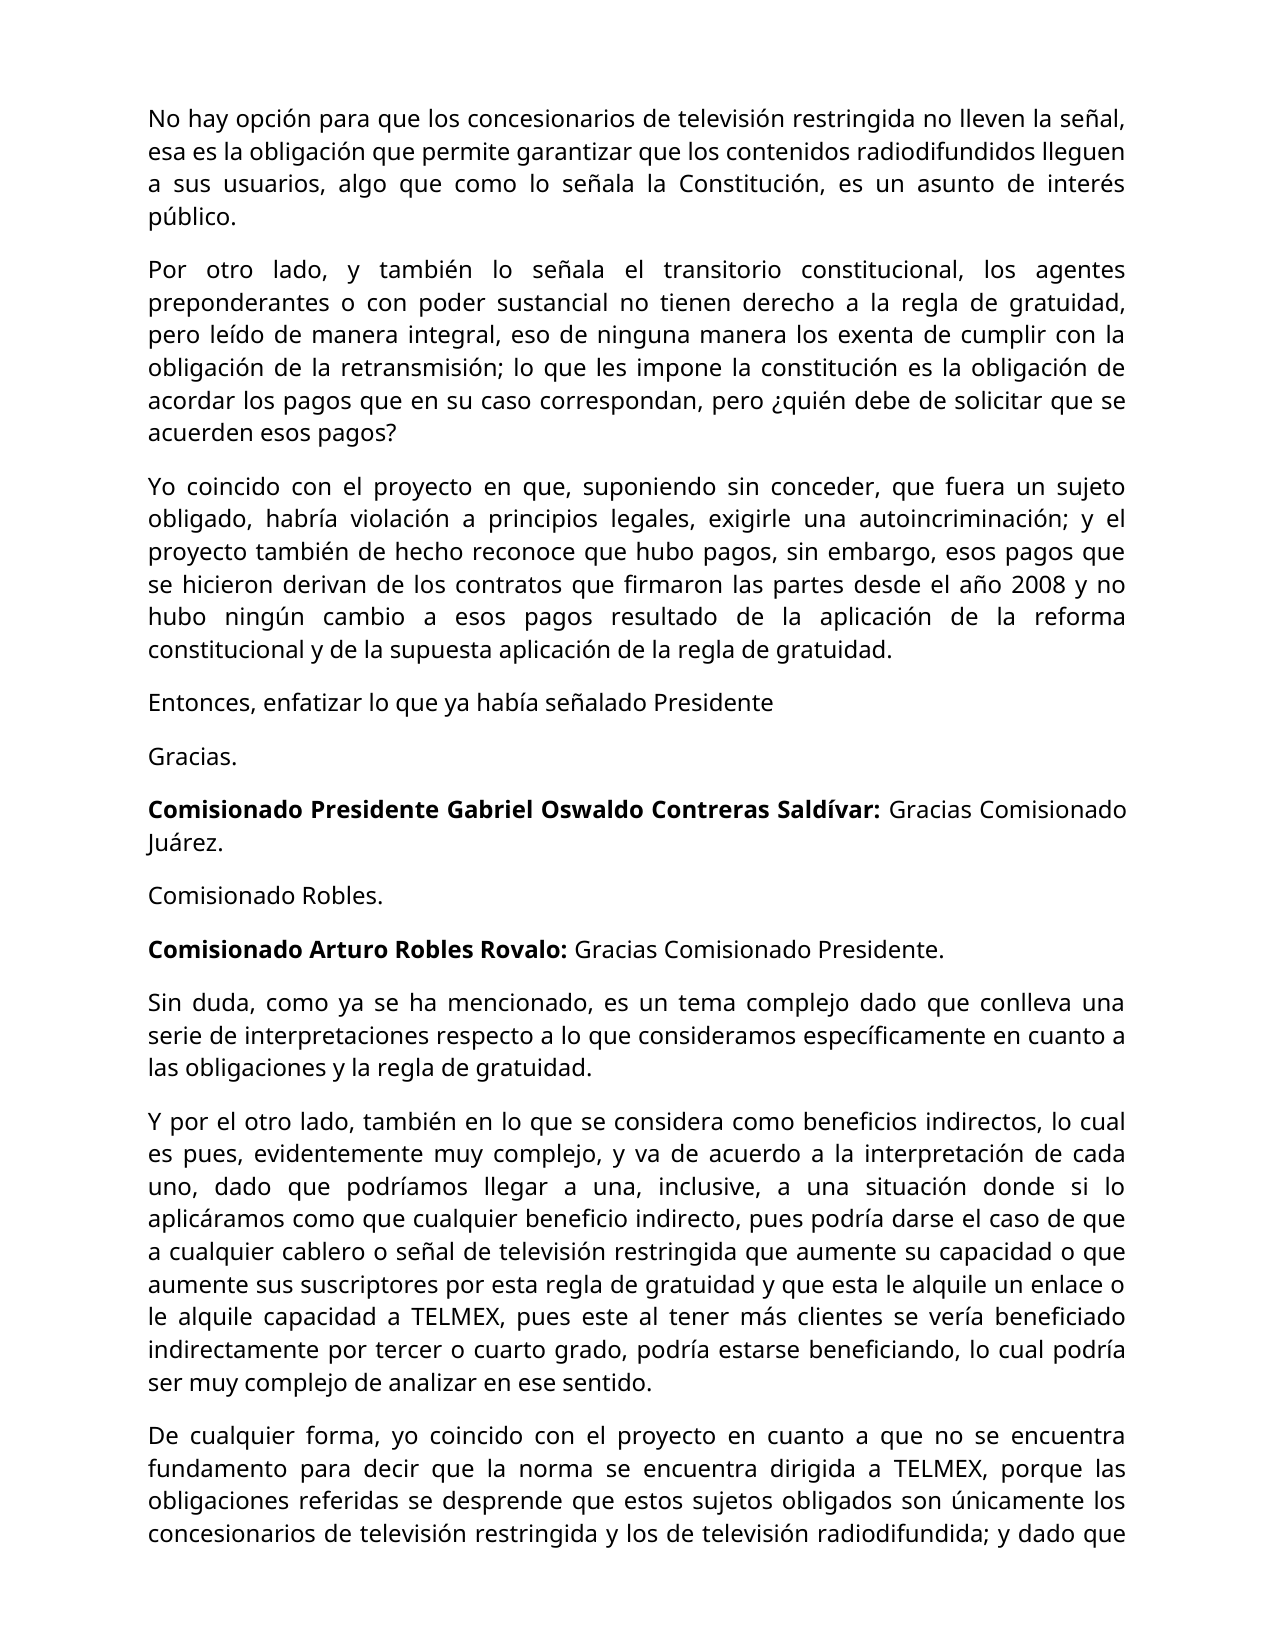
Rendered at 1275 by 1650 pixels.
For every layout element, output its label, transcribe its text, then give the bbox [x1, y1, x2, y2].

text Gracias. [148, 739, 1127, 772]
text Comisionado Robles. [148, 879, 1127, 912]
text Comisionado Arturo Robles Rovalo: Gracias Comisionado Presidente. [148, 932, 1127, 965]
text Y por el otro lado, también en lo que se considera como beneficios indirectos, lo cual es pues, evidentemente muy complejo, y va de acuerdo a la interpretación de cada uno, dado que podríamos llegar a una, inclusive, a una situación donde si lo aplicáramos como que cualquier beneficio indirecto, pues podría darse el caso de que a cualquier cablero o señal de televisión restringida que aumente su capacidad o que aumente sus suscriptores por esta regla de gratuidad y que esta le alquile un enlace o le alquile capacidad a TELMEX, pues este al tener más clientes se vería beneficiado indirectamente por tercer o cuarto grado, podría estarse beneficiando, lo cual podría ser muy complejo de analizar en ese sentido. [148, 1104, 1127, 1398]
text Sin duda, como ya se ha mencionado, es un tema complejo dado que conlleva una serie de interpretaciones respecto a lo que consideramos específicamente en cuanto a las obligaciones y la regla de gratuidad. [148, 986, 1127, 1084]
text Por otro lado, y también lo señala el transitorio constitucional, los agentes preponderantes o con poder sustancial no tienen derecho a la regla de gratuidad, pero leído de manera integral, eso de ninguna manera los exenta de cumplir con la obligación de la retransmisión; lo que les impone la constitución es la obligación de acordar los pagos que en su caso correspondan, pero ¿quién debe de solicitar que se acuerden esos pagos? [148, 253, 1127, 449]
text Yo coincido con el proyecto en que, suponiendo sin conceder, que fuera un sujeto obligado, habría violación a principios legales, exigirle una autoincriminación; y el proyecto también de hecho reconoce que hubo pagos, sin embargo, esos pagos que se hicieron derivan de los contratos que firmaron las partes desde el año 2008 y no hubo ningún cambio a esos pagos resultado de la aplicación de la reforma constitucional y de la supuesta aplicación de la regla de gratuidad. [148, 469, 1127, 665]
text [148, 1419, 1127, 1549]
text Entonces, enfatizar lo que ya había señalado Presidente [148, 686, 1127, 719]
text No hay opción para que los concesionarios de televisión restringida no lleven la señal, esa es la obligación que permite garantizar que los contenidos radiodifundidos lleguen a sus usuarios, algo que como lo señala la Constitución, es un asunto de interés público. [148, 102, 1127, 232]
text Comisionado Presidente Gabriel Oswaldo Contreras Saldívar: Gracias Comisionado Juárez. [148, 793, 1127, 858]
